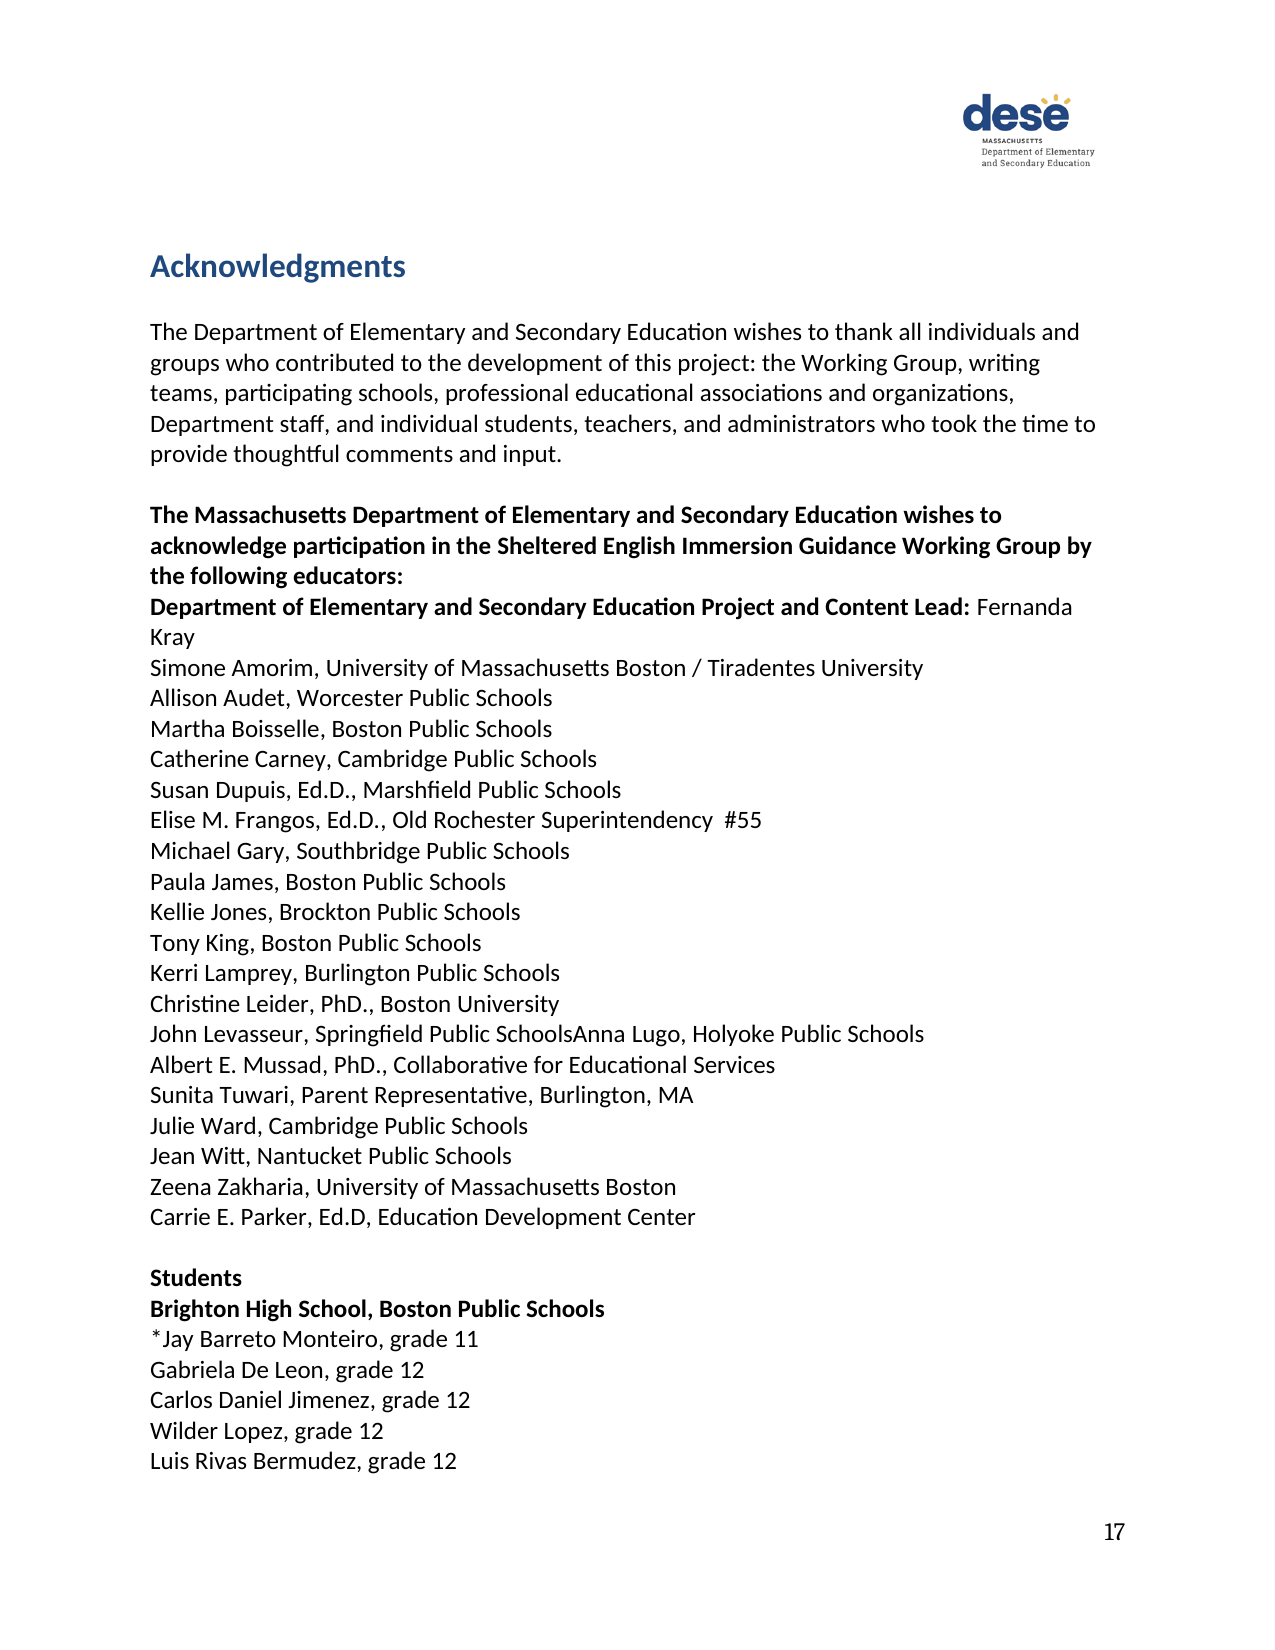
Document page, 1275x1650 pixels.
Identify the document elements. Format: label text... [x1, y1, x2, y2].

text Tony King, Boston Public Schools [150, 927, 1109, 957]
text Carrie E. Parker, Ed.D, Education Development Center [150, 1201, 1109, 1232]
picture [949, 75, 1125, 195]
text The Massachusetts Department of Elementary and Secondary Education wishes to acknowledge participation in the Sheltered English Immersion Guidance Working Group by the following educators: [150, 499, 1109, 591]
text Elise M. Frangos, Ed.D., Old Rochester Superintendency #55 [150, 804, 1109, 835]
text Wilder Lopez, grade 12 [150, 1415, 1109, 1446]
text Sunita Tuwari, Parent Representative, Burlington, MA [150, 1079, 1109, 1110]
text Gabriela De Leon, grade 12 [150, 1354, 1109, 1384]
text Department of Elementary and Secondary Education Project and Content Lead: Fernanda Kray [150, 591, 1109, 652]
text Brighton High School, Boston Public Schools [150, 1293, 1109, 1323]
text Paula James, Boston Public Schools [150, 866, 1109, 896]
subtitle Acknowledgments [150, 245, 1125, 286]
text Martha Boisselle, Boston Public Schools [150, 713, 1109, 743]
text Albert E. Mussad, PhD., Collaborative for Educational Services [150, 1049, 1109, 1079]
text John Levasseur, Springfield Public SchoolsAnna Lugo, Holyoke Public Schools [150, 1018, 1109, 1049]
text Kerri Lamprey, Burlington Public Schools Christine Leider, PhD., Boston University [150, 957, 1109, 1018]
text Simone Amorim, University of Massachusetts Boston / Tiradentes University [150, 652, 1109, 682]
text Catherine Carney, Cambridge Public Schools [150, 743, 1109, 774]
text Allison Audet, Worcester Public Schools [150, 682, 1109, 713]
text Zeena Zakharia, University of Massachusetts Boston [150, 1171, 1109, 1201]
text Luis Rivas Bermudez, grade 12 [150, 1446, 1109, 1476]
text Carlos Daniel Jimenez, grade 12 [150, 1384, 1109, 1415]
text Jean Witt, Nantucket Public Schools [150, 1140, 1109, 1171]
text *Jay Barreto Monteiro, grade 11 [150, 1323, 1109, 1354]
text Kellie Jones, Brockton Public Schools [150, 896, 1109, 927]
text Julie Ward, Cambridge Public Schools [150, 1110, 1109, 1140]
text The Department of Elementary and Secondary Education wishes to thank all individuals and groups who contributed to the development of this project: the Working Group, writing teams, participating schools, professional educational associations and organizations, Department staff, and individual students, teachers, and administrators who took the time to provide thoughtful comments and input. [150, 316, 1109, 469]
text Susan Dupuis, Ed.D., Marshfield Public Schools [150, 774, 1109, 804]
text Students [150, 1262, 1109, 1293]
text Michael Gary, Southbridge Public Schools [150, 835, 1109, 866]
